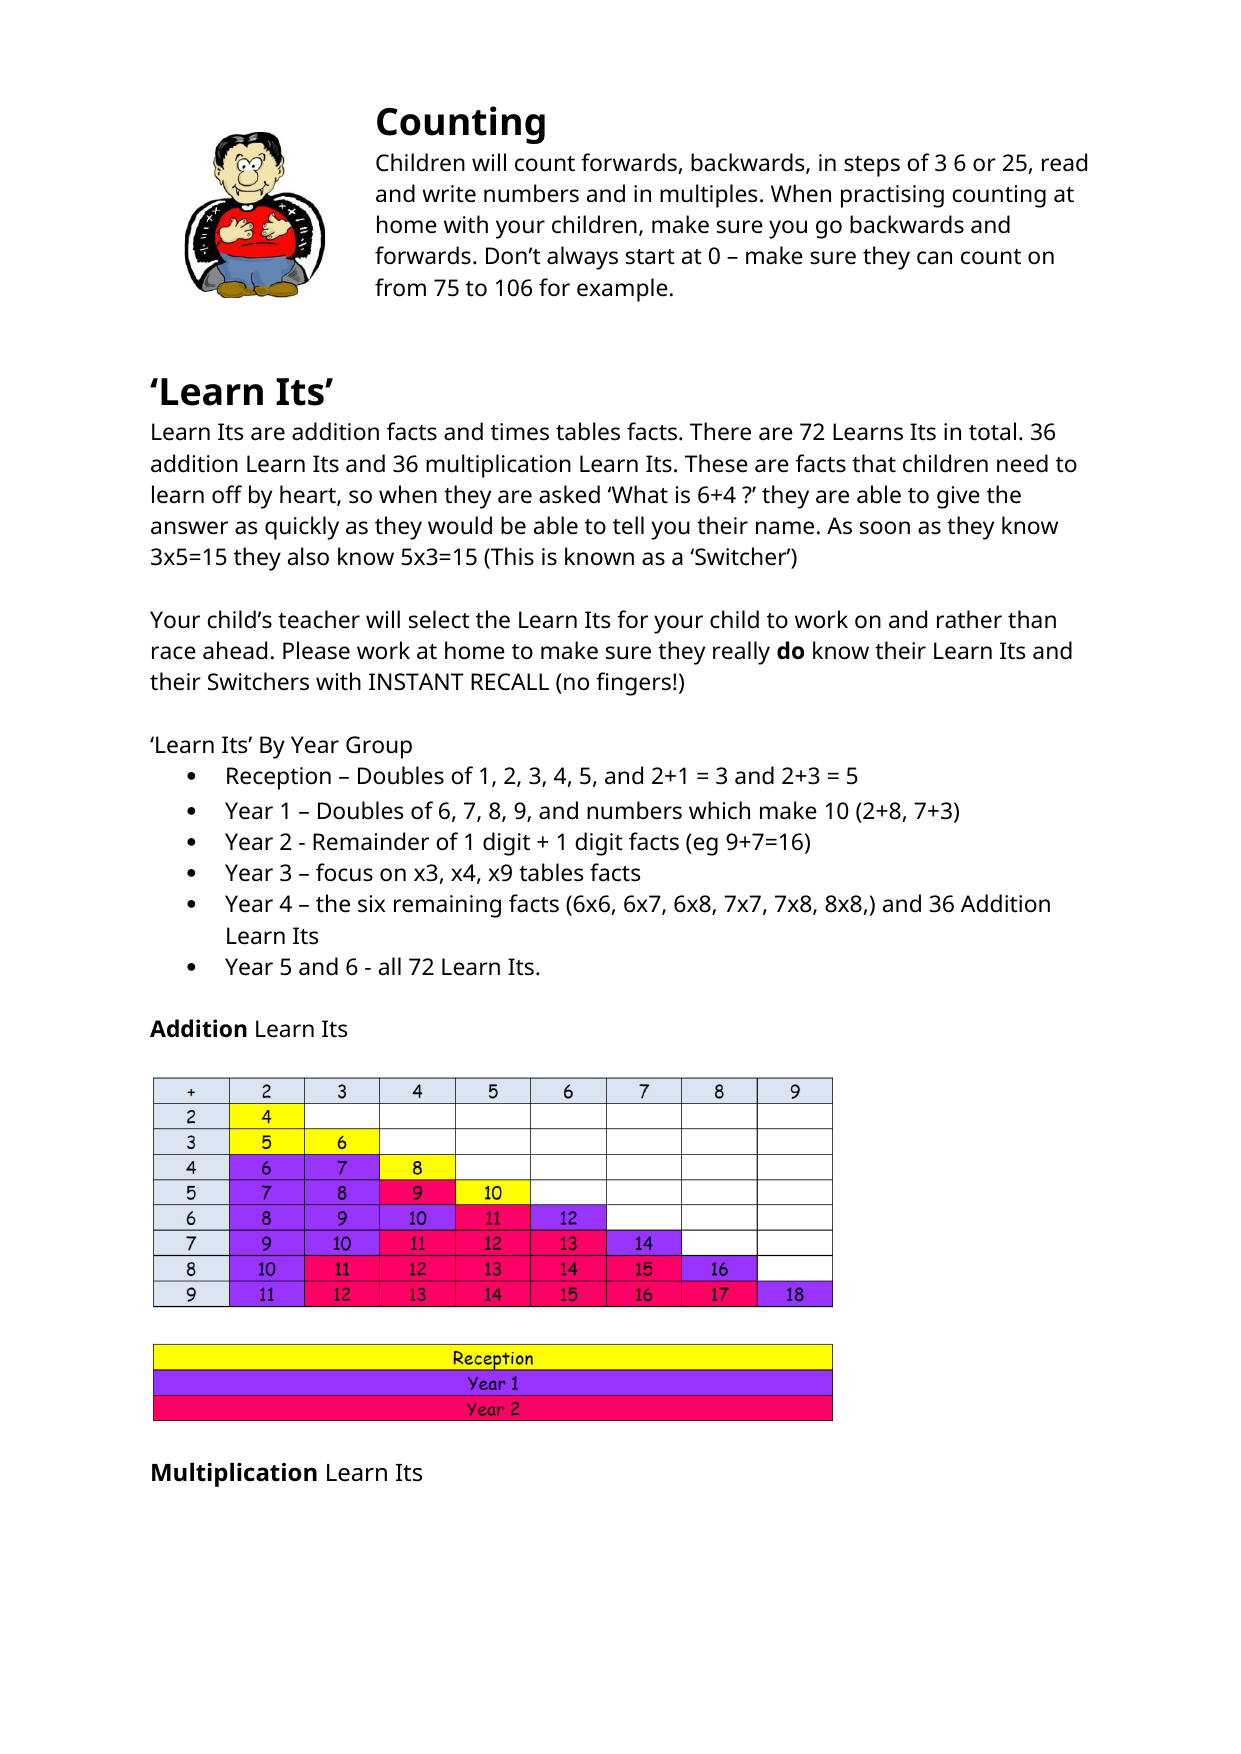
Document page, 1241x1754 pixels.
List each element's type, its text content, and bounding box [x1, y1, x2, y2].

list Year 3 – focus on x3, x4, x9 tables facts [187, 857, 1090, 888]
text Addition Learn Its [150, 1013, 1090, 1045]
list Reception – Doubles of 1, 2, 3, 4, 5, and 2+1 = 3 and 2+3 = 5 [187, 760, 1090, 791]
list Year 4 – the six remaining facts (6x6, 6x7, 6x8, 7x7, 7x8, 8x8,) and 36 Addition Learn Its [187, 888, 1090, 951]
list Year 1 – Doubles of 6, 7, 8, 9, and numbers which make 10 (2+8, 7+3) [187, 795, 1090, 826]
list Year 5 and 6 - all 72 Learn Its. [187, 951, 1090, 982]
text Multiplication Learn Its [150, 1456, 1090, 1489]
text Children will count forwards, backwards, in steps of 3 6 or 25, read and write numbers and in multiples. When practising counting at home with your children, make sure you go backwards and forwards. Don’t always start at 0 – make sure they can count on from 75 to 106 for example. [375, 146, 1090, 303]
list Year 2 - Remainder of 1 digit + 1 digit facts (eg 9+7=16) [187, 826, 1090, 857]
text ‘Learn Its’ [150, 365, 1090, 416]
text ‘Learn Its’ By Year Group [150, 729, 1090, 760]
text Learn Its are addition facts and times tables facts. There are 72 Learns Its in total. 36 addition Learn Its and 36 multiplication Learn Its. These are facts that children need to learn off by heart, so when they are asked ‘What is 6+4 ?’ they are able to give the answer as quickly as they would be able to tell you their name. As soon as they know 3x5=15 they also know 5x3=15 (This is known as a ‘Switcher’) [150, 416, 1090, 572]
text Your child’s teacher will select the Learn Its for your child to work on and rather than race ahead. Please work at home to make sure they really do know their Learn Its and their Switchers with INSTANT RECALL (no fingers!) [150, 604, 1090, 697]
text Counting [300, 95, 1090, 146]
